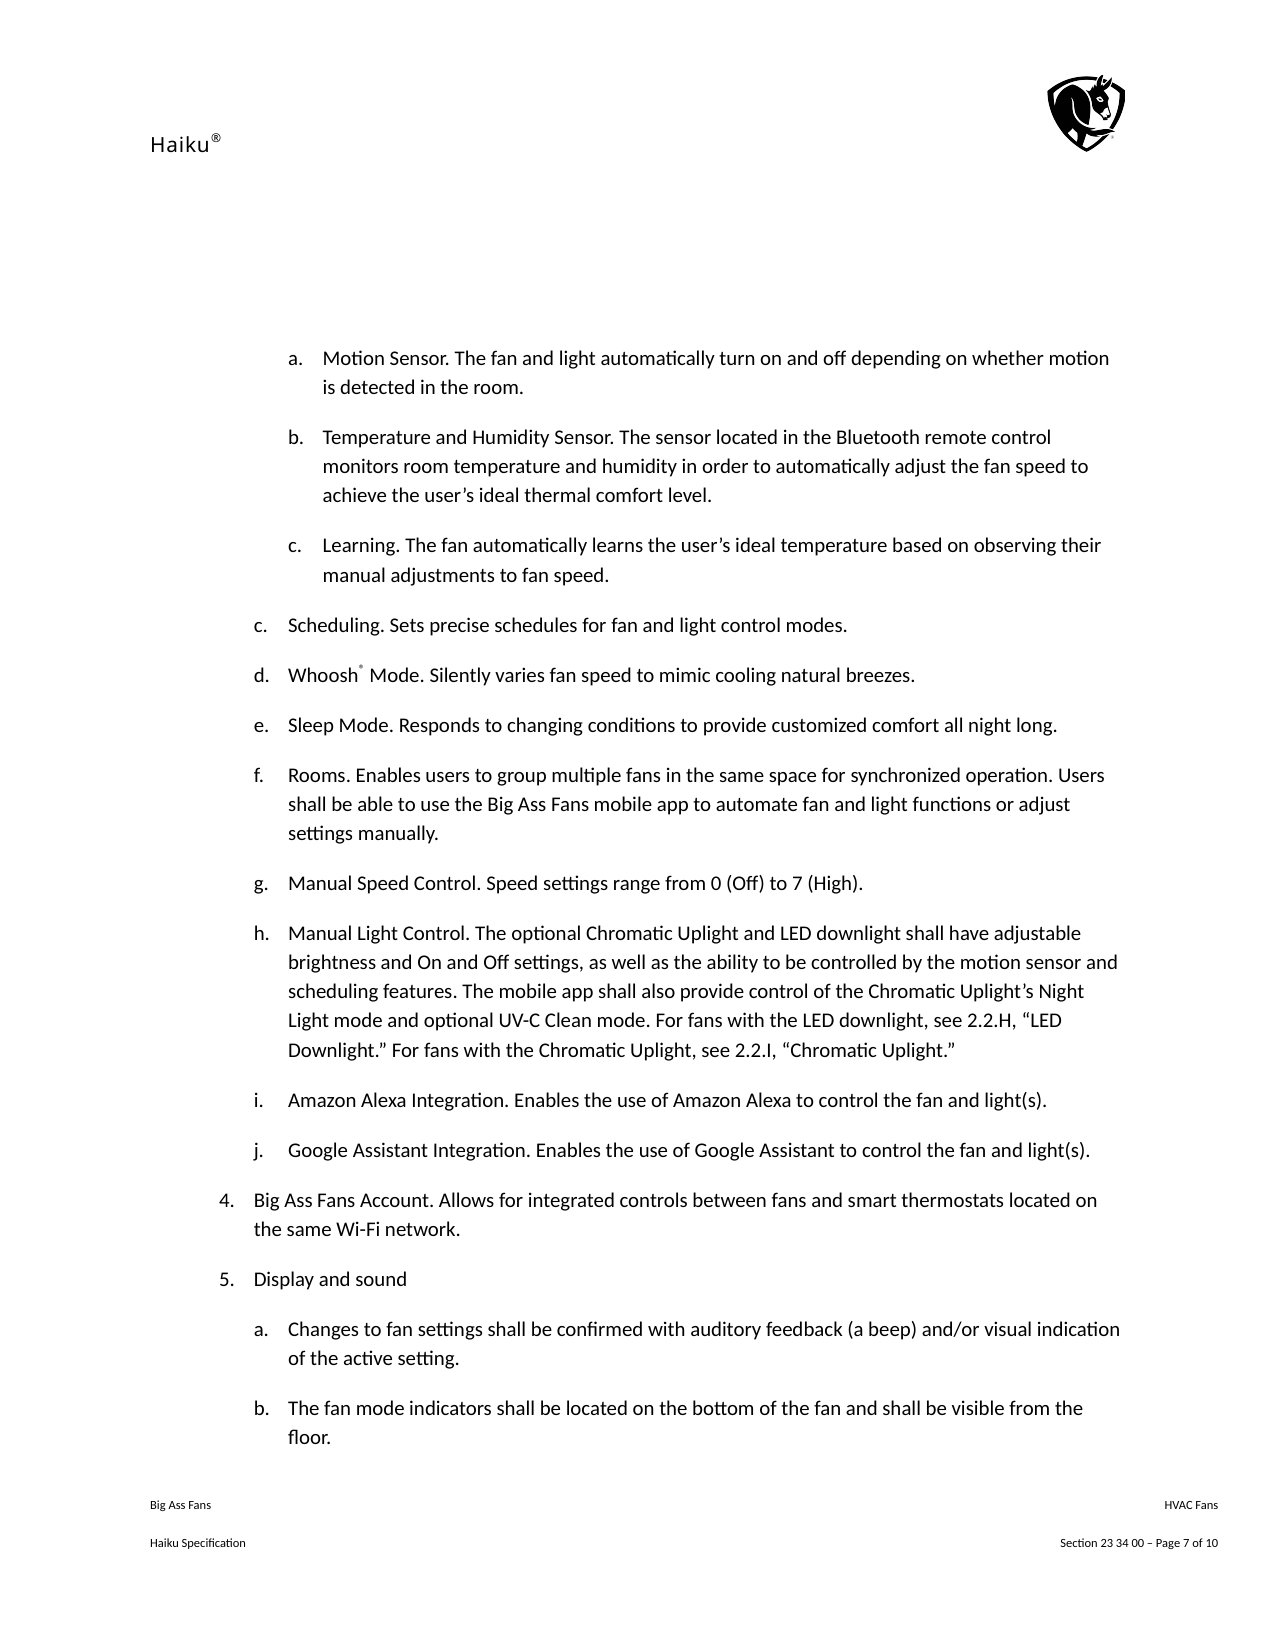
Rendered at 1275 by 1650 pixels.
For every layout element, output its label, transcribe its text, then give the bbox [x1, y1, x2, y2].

text Manual Speed Control. Speed settings range from 0 (Off) to 7 (High). [253, 870, 1125, 896]
text Sleep Mode. Responds to changing conditions to provide customized comfort all night long. [253, 712, 1125, 737]
picture [1047, 75, 1125, 152]
text Changes to fan settings shall be confirmed with auditory feedback (a beep) and/or visual indication of the active setting. [253, 1316, 1125, 1371]
text Amazon Alexa Integration. Enables the use of Amazon Alexa to control the fan and light(s). [253, 1087, 1125, 1112]
text Google Assistant Integration. Enables the use of Google Assistant to control the fan and light(s). [253, 1137, 1125, 1162]
text The fan mode indicators shall be located on the bottom of the fan and shall be visible from the ﬂoor. [253, 1395, 1125, 1450]
text Manual Light Control. The optional Chromatic Uplight and LED downlight shall have adjustable brightness and On and Off settings, as well as the ability to be controlled by the motion sensor and scheduling features. The mobile app shall also provide control of the Chromatic Uplight’s Night Light mode and optional UV-C Clean mode. For fans with the LED downlight, see 2.2.H, “LED Downlight.” For fans with the Chromatic Uplight, see 2.2.I, “Chromatic Uplight.” [253, 920, 1125, 1062]
text Display and sound [219, 1266, 1125, 1291]
text Rooms. Enables users to group multiple fans in the same space for synchronized operation. Users shall be able to use the Big Ass Fans mobile app to automate fan and light functions or adjust settings manually. [253, 762, 1125, 846]
text Whoosh® Mode. Silently varies fan speed to mimic cooling natural breezes. [253, 662, 1125, 687]
text Motion Sensor. The fan and light automatically turn on and off depending on whether motion is detected in the room. [288, 345, 1125, 400]
text Big Ass Fans Account. Allows for integrated controls between fans and smart thermostats located on the same Wi-Fi network. [219, 1187, 1125, 1241]
text Temperature and Humidity Sensor. The sensor located in the Bluetooth remote control monitors room temperature and humidity in order to automatically adjust the fan speed to achieve the user’s ideal thermal comfort level. [288, 424, 1125, 508]
text Learning. The fan automatically learns the user’s ideal temperature based on observing their manual adjustments to fan speed. [288, 533, 1125, 587]
text Scheduling. Sets precise schedules for fan and light control modes. [253, 612, 1125, 637]
